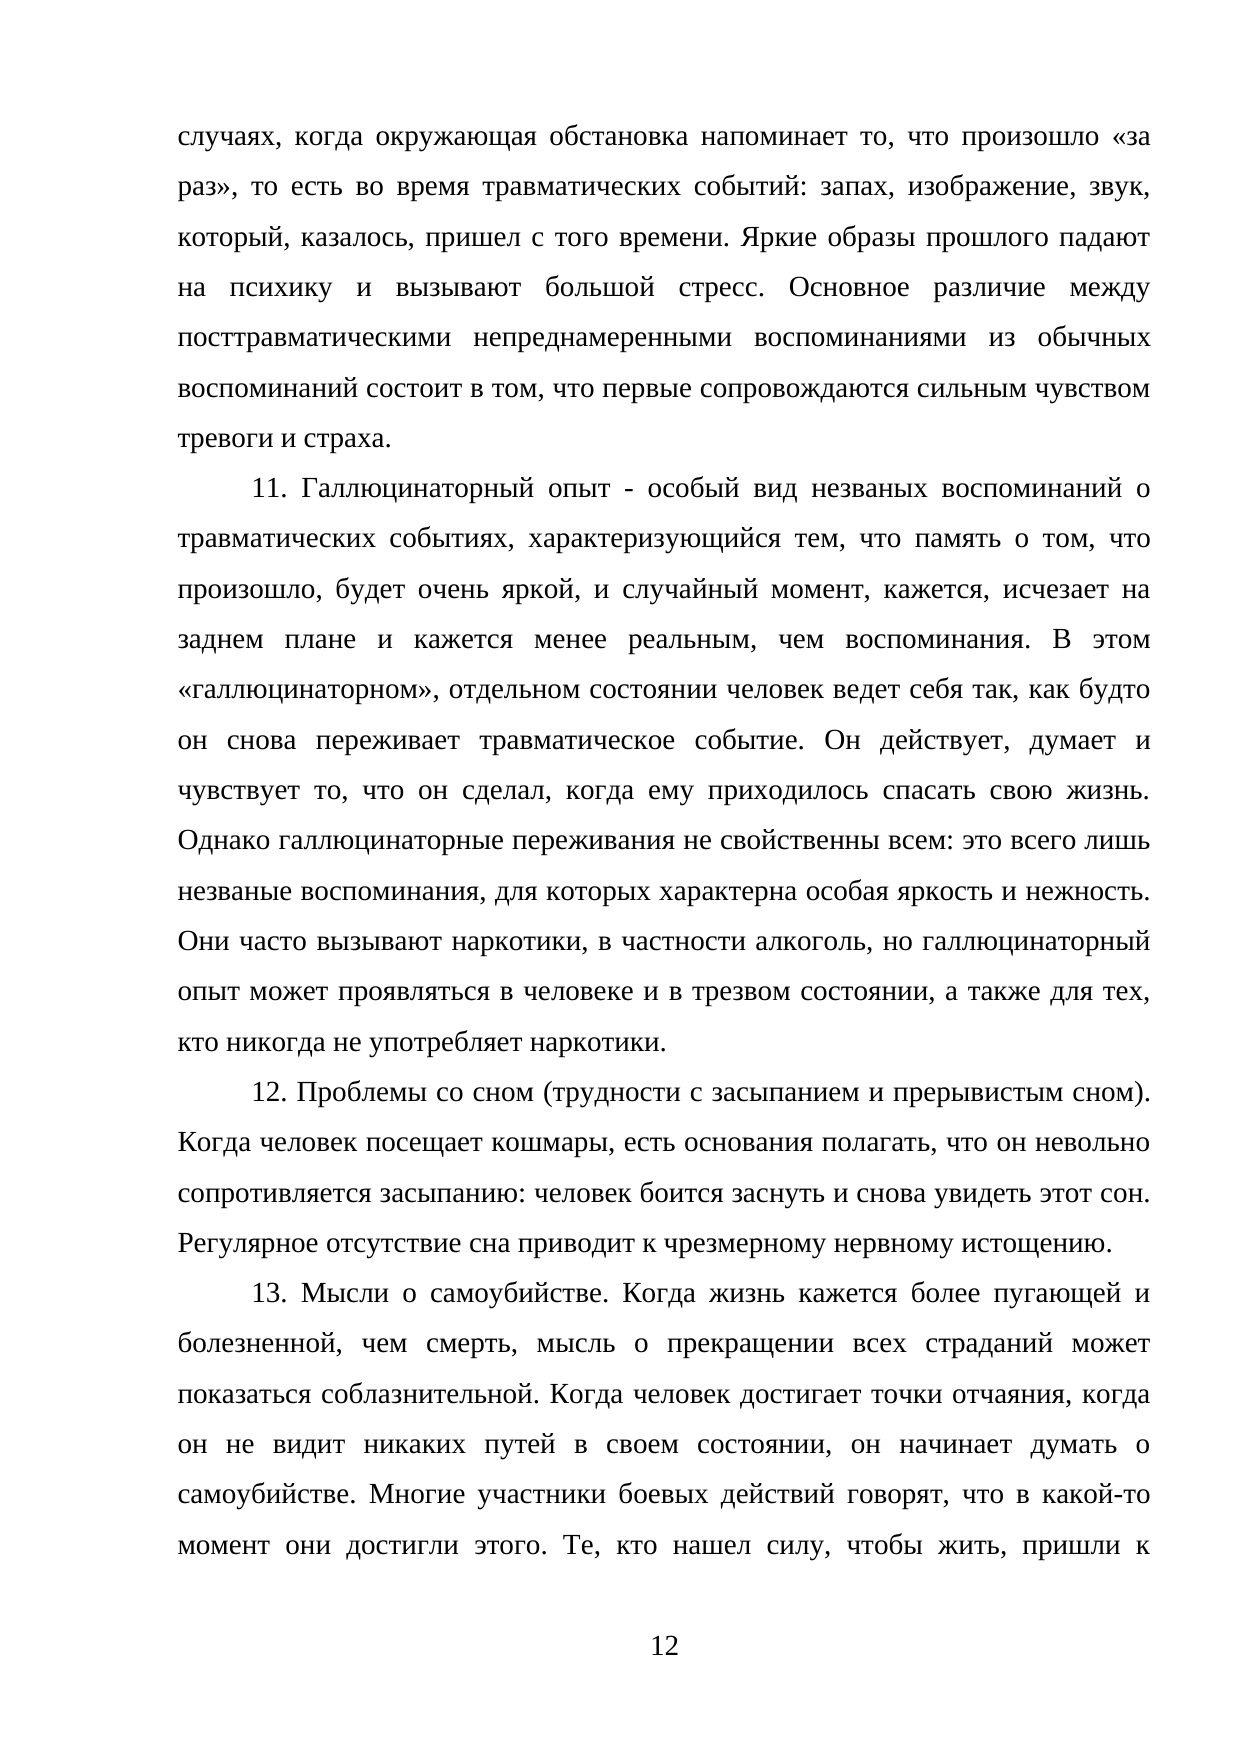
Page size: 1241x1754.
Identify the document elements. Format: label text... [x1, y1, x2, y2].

text 11. Галлюцинаторный опыт - особый вид незваных воспоминаний о травматических событиях, характеризующийся тем, что память о том, что произошло, будет очень яркой, и случайный момент, кажется, исчезает на заднем плане и кажется менее реальным, чем воспоминания. В этом «галлюцинаторном», отдельном состоянии человек ведет себя так, как будто он снова переживает травматическое событие. Он действует, думает и чувствует то, что он сделал, когда ему приходилось спасать свою жизнь. Однако галлюцинаторные переживания не свойственны всем: это всего лишь незваные воспоминания, для которых характерна особая яркость и нежность. Они часто вызывают наркотики, в частности алкоголь, но галлюцинаторный опыт может проявляться в человеке и в трезвом состоянии, а также для тех, кто никогда не употребляет наркотики. [177, 470, 1152, 1057]
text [177, 1275, 1152, 1560]
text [177, 118, 1152, 453]
text 12. Проблемы со сном (трудности с засыпанием и прерывистым сном). Когда человек посещает кошмары, есть основания полагать, что он невольно сопротивляется засыпанию: человек боится заснуть и снова увидеть этот сон. Регулярное отсутствие сна приводит к чрезмерному нервному истощению. [177, 1074, 1152, 1258]
